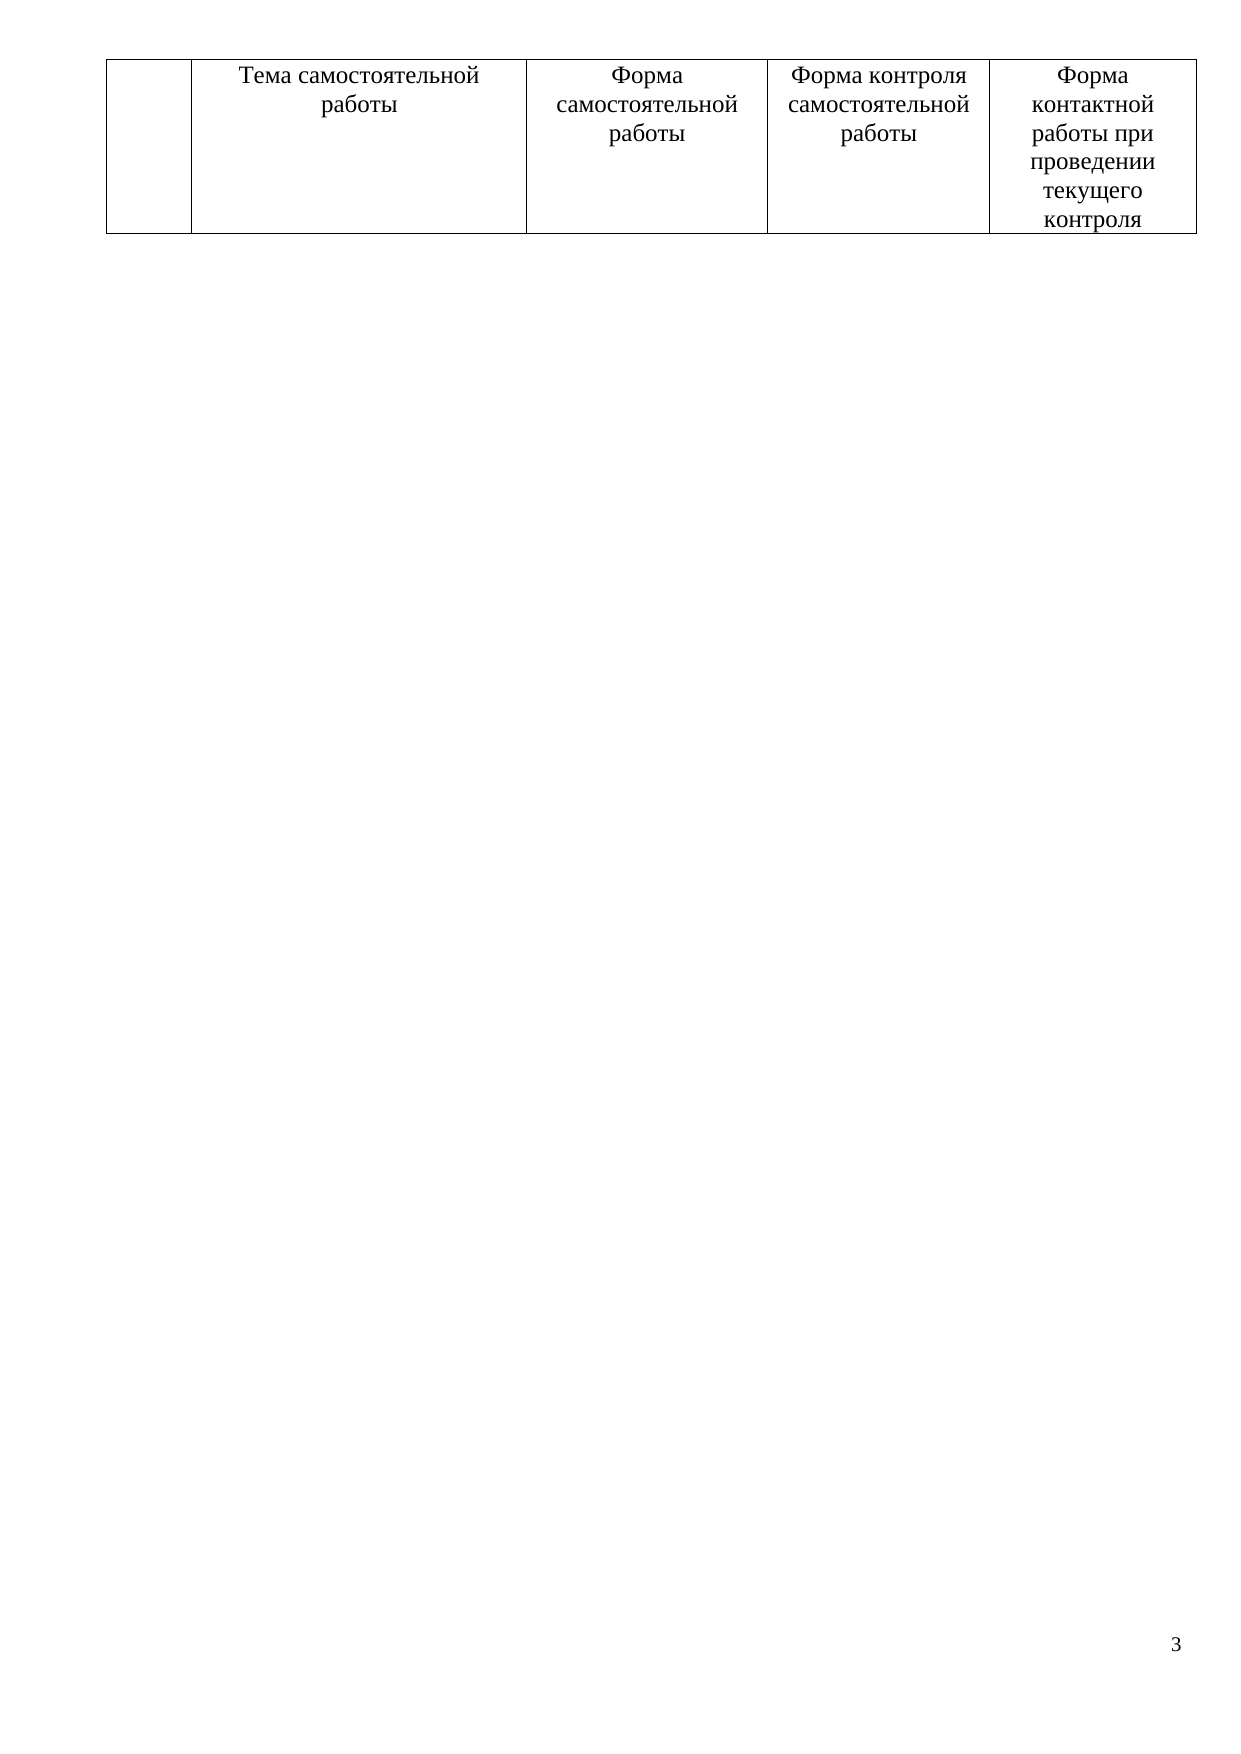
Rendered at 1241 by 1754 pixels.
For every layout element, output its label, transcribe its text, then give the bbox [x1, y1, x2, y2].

table_header Форма контактной работы при проведении текущего контроля [990, 60, 1196, 233]
table_header Форма самостоятельной работы [527, 60, 767, 233]
table_header Форма контроля самостоятельной работы [768, 60, 989, 233]
table_header Тема самостоятельной работы [192, 60, 526, 233]
table_header [107, 60, 191, 233]
